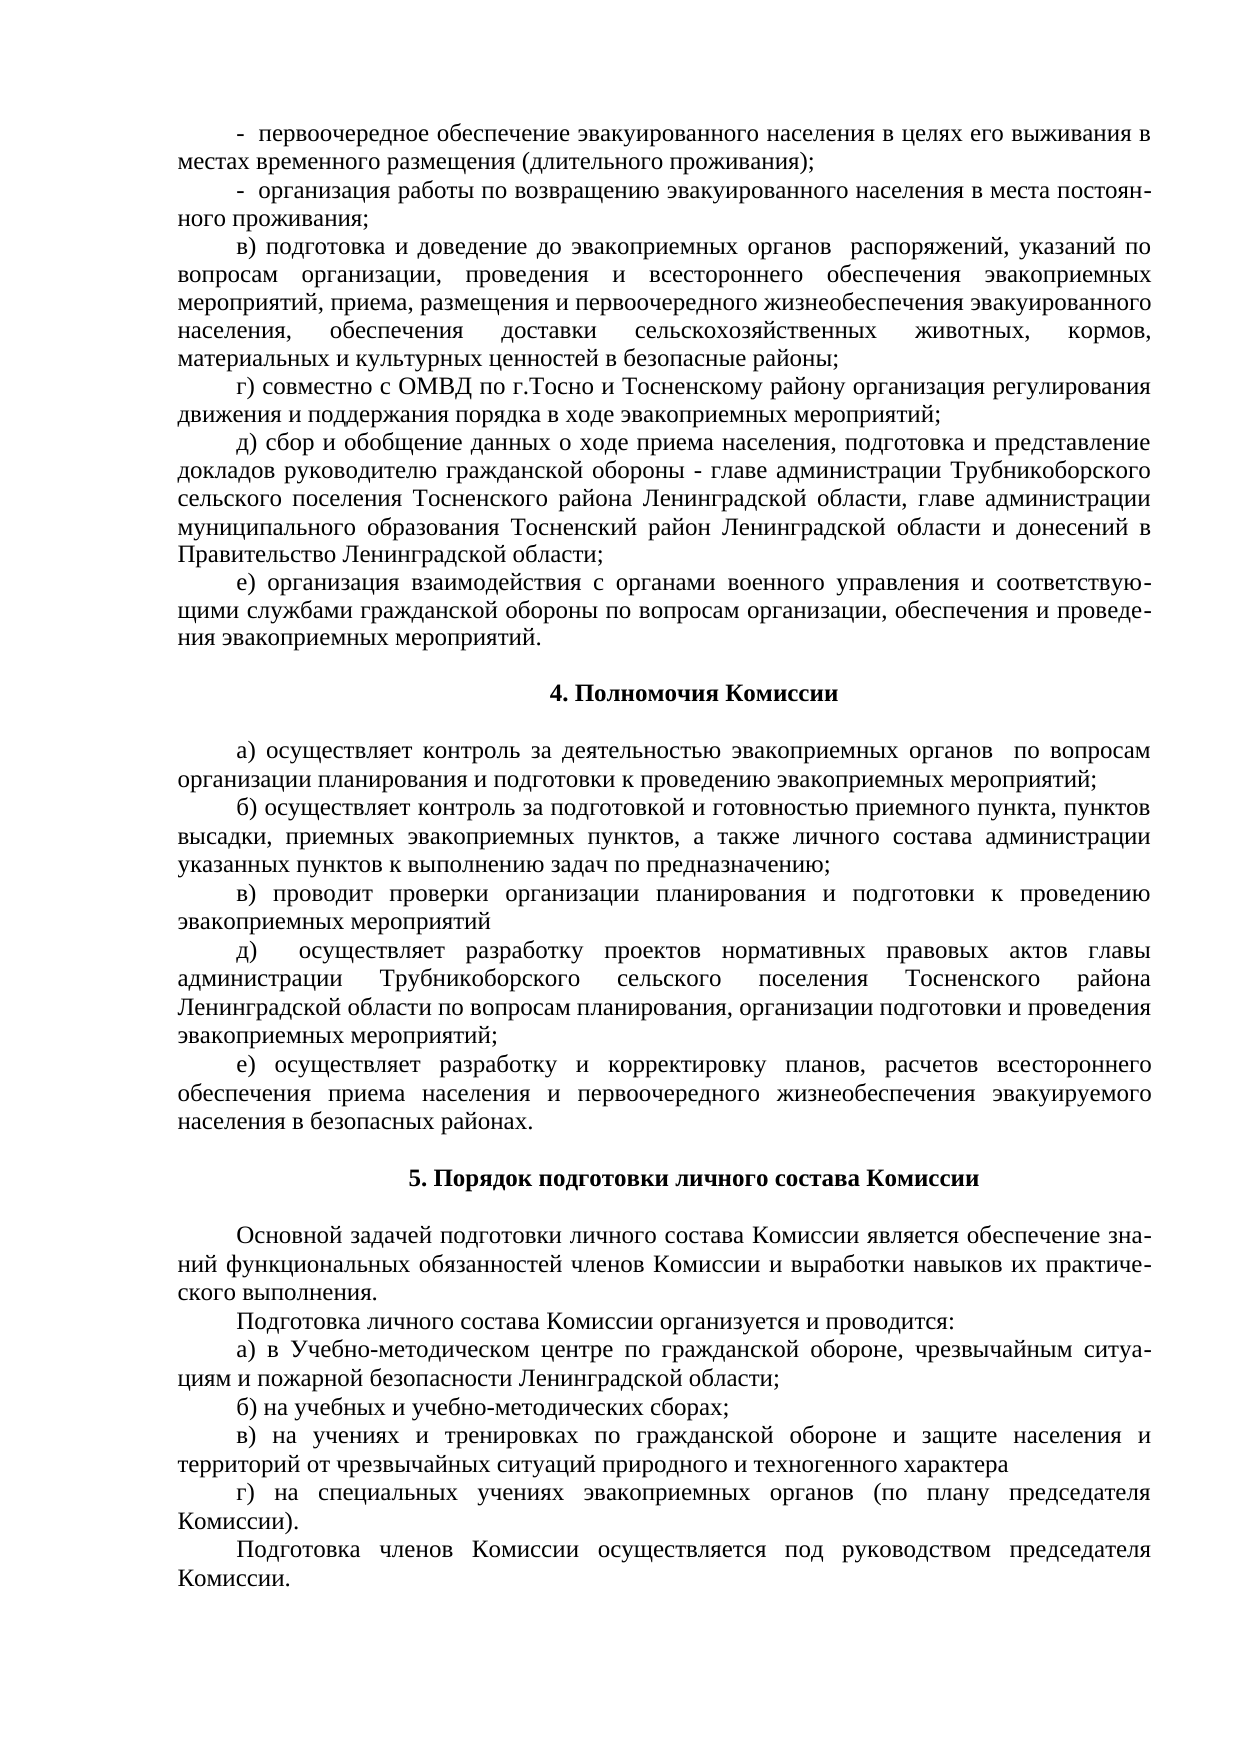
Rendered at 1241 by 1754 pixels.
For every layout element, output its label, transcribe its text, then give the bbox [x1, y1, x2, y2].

text г) совместно с ОМВД по г.Тосно и Тосненскому району организация регулирования движения и поддержания порядка в ходе эвакоприемных мероприятий; [177, 372, 1152, 428]
text Основной задачей подготовки личного состава Комиссии является обеспечение знаний функциональных обязанностей членов Комиссии и выработки навыков их практического выполнения. [177, 1221, 1152, 1306]
text 5. Порядок подготовки личного состава Комиссии [236, 1164, 1152, 1192]
text г) на специальных учениях эвакоприемных органов (по плану председателя Комиссии). [177, 1478, 1152, 1535]
text в) на учениях и тренировках по гражданской обороне и защите населения и территорий от чрезвычайных ситуаций природного и техногенного характера [177, 1421, 1152, 1478]
text б) осуществляет контроль за подготовкой и готовностью приемного пункта, пунктов высадки, приемных эвакоприемных пунктов, а также личного состава администрации указанных пунктов к выполнению задач по предназначению; [177, 793, 1152, 878]
text б) на учебных и учебно-методических сборах; [177, 1392, 1152, 1421]
text а) в Учебно-методическом центре по гражданской обороне, чрезвычайным ситуациям и пожарной безопасности Ленинградской области; [177, 1335, 1152, 1392]
list первоочередное обеспечение эвакуированного населения в целях его выживания в местах временного размещения (длительного проживания); [177, 118, 1152, 175]
text д) осуществляет разработку проектов нормативных правовых актов главы администрации Трубникоборского сельского поселения Тосненского района Ленинградской области по вопросам планирования, организации подготовки и проведения эвакоприемных мероприятий; [177, 935, 1152, 1049]
text а) осуществляет контроль за деятельностью эвакоприемных органов по вопросам организации планирования и подготовки к проведению эвакоприемных мероприятий; [177, 736, 1152, 793]
text е) осуществляет разработку и корректировку планов, расчетов всестороннего обеспечения приема населения и первоочередного жизнеобеспечения эвакуируемого населения в безопасных районах. [177, 1049, 1152, 1135]
text Подготовка личного состава Комиссии организуется и проводится: [177, 1306, 1152, 1335]
text д) сбор и обобщение данных о ходе приема населения, подготовка и представление докладов руководителю гражданской обороны - главе администрации Трубникоборского сельского поселения Тосненского района Ленинградской области, главе администрации муниципального образования Тосненский район Ленинградской области и донесений в Правительство Ленинградской области; [177, 428, 1152, 568]
text в) подготовка и доведение до эвакоприемных органов распоряжений, указаний по вопросам организации, проведения и всестороннего обеспечения эвакоприемных мероприятий, приема, размещения и первоочередного жизнеобеспечения эвакуированного населения, обеспечения доставки сельскохозяйственных животных, кормов, материальных и культурных ценностей в безопасные районы; [177, 232, 1152, 372]
text е) организация взаимодействия с органами военного управления и соответствующими службами гражданской обороны по вопросам организации, обеспечения и проведения эвакоприемных мероприятий. [177, 568, 1152, 651]
text Подготовка членов Комиссии осуществляется под руководством председателя Комиссии. [177, 1535, 1152, 1592]
list организация работы по возвращению эвакуированного населения в места постоянного проживания; [177, 175, 1152, 232]
text в) проводит проверки организации планирования и подготовки к проведению эвакоприемных мероприятий [177, 878, 1152, 935]
text 4. Полномочия Комиссии [236, 678, 1152, 707]
